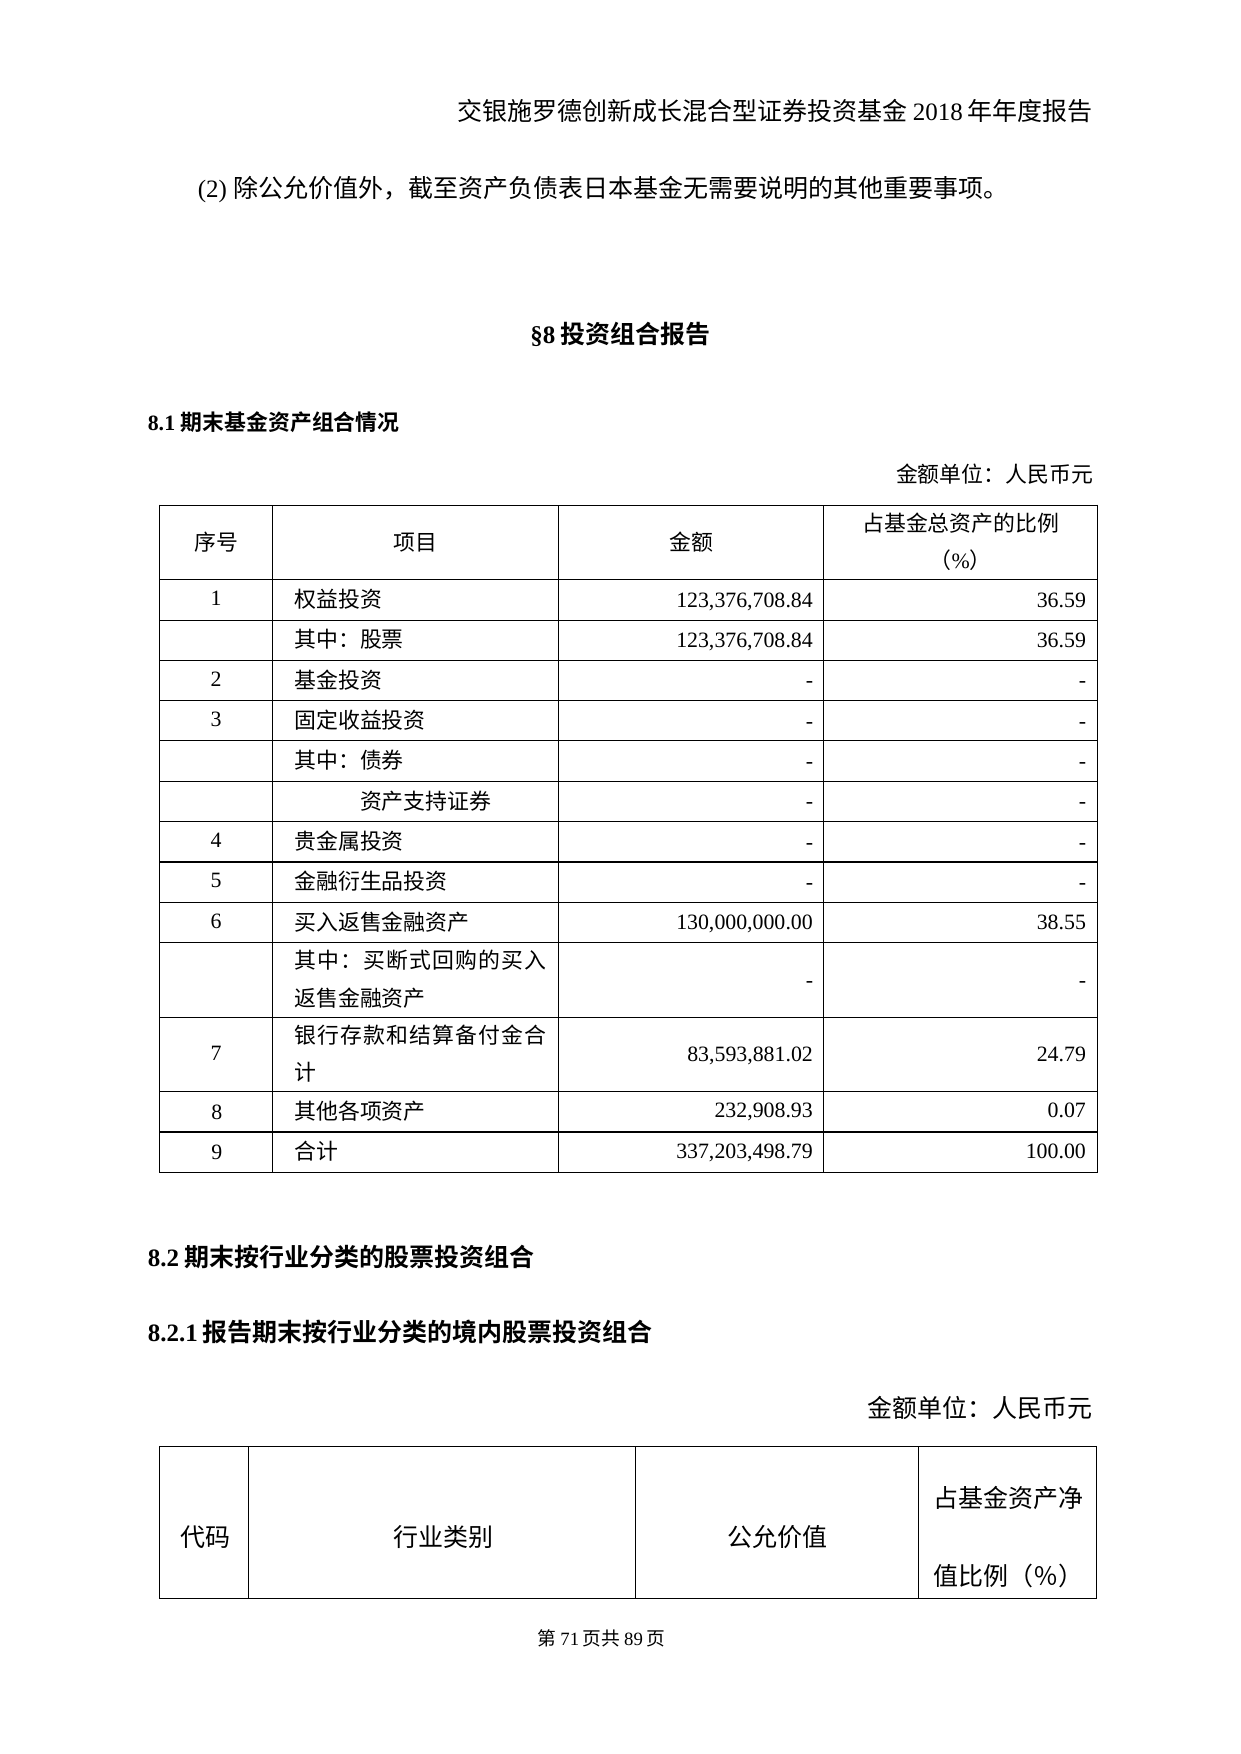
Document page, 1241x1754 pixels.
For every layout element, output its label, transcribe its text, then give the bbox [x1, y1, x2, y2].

table_cell 38.55 [824, 903, 1097, 942]
table_header 行业类别 [249, 1447, 635, 1598]
table_cell 123,376,708.84 [559, 621, 823, 660]
table_header 金额 [559, 506, 823, 579]
table_cell 合计 [273, 1133, 558, 1172]
table_header 序号 [160, 506, 272, 579]
table_cell 6 [160, 903, 272, 942]
subtitle 8.2期末按行业分类的股票投资组合 [148, 1223, 1092, 1288]
table_cell 其中：买断式回购的买入返售金融资产 [273, 943, 558, 1017]
table_cell 其他各项资产 [273, 1092, 558, 1131]
table_cell - [824, 822, 1097, 861]
table_cell 36.59 [824, 621, 1097, 660]
text 金额单位：人民币元 [149, 456, 1092, 489]
subtitle 8.1 期末基金资产组合情况 [148, 405, 1092, 437]
table_cell 100.00 [824, 1133, 1097, 1172]
table_cell [160, 943, 272, 1017]
table_cell 其中：债券 [273, 741, 558, 781]
table_cell 9 [160, 1133, 272, 1172]
table_cell 买入返售金融资产 [273, 903, 558, 942]
table_cell - [559, 741, 823, 781]
table_cell [160, 621, 272, 660]
table_cell 其中：股票 [273, 621, 558, 660]
subtitle §8投资组合报告 [148, 300, 1092, 365]
text 8.2.1报告期末按行业分类的境内股票投资组合 [148, 1298, 1092, 1363]
table_cell 337,203,498.79 [559, 1133, 823, 1172]
table_cell 1 [160, 580, 272, 619]
table_cell 83,593,881.02 [559, 1018, 823, 1091]
table_cell 5 [160, 863, 272, 902]
table_cell 2 [160, 661, 272, 700]
table_cell - [824, 701, 1097, 740]
table_cell 基金投资 [273, 661, 558, 700]
table_cell 123,376,708.84 [559, 580, 823, 619]
table_cell - [559, 943, 823, 1017]
table_cell 资产支持证券 [273, 782, 558, 821]
table_cell [160, 782, 272, 821]
table_cell 36.59 [824, 580, 1097, 619]
table_cell 8 [160, 1092, 272, 1131]
table_header 占基金资产净值比例（％） [919, 1447, 1096, 1598]
table_cell 银行存款和结算备付金合计 [273, 1018, 558, 1091]
table_cell 固定收益投资 [273, 701, 558, 740]
table_cell - [559, 701, 823, 740]
table_cell 3 [160, 701, 272, 740]
table_cell - [824, 661, 1097, 700]
table_cell - [559, 822, 823, 861]
table_cell - [559, 863, 823, 902]
table_cell 权益投资 [273, 580, 558, 619]
table_cell 24.79 [824, 1018, 1097, 1091]
table_header 公允价值 [636, 1447, 918, 1598]
table_cell 130,000,000.00 [559, 903, 823, 942]
table_cell - [824, 863, 1097, 902]
table_cell 4 [160, 822, 272, 861]
table_cell 0.07 [824, 1092, 1097, 1131]
table_cell - [824, 782, 1097, 821]
text 金额单位：人民币元 [149, 1374, 1092, 1439]
table_cell - [559, 661, 823, 700]
table_cell 贵金属投资 [273, 822, 558, 861]
table_cell 232,908.93 [559, 1092, 823, 1131]
table_header 占基金总资产的比例（%） [824, 506, 1097, 579]
table_header 代码 [160, 1447, 248, 1598]
table_cell 7 [160, 1018, 272, 1091]
text (2) 除公允价值外，截至资产负债表日本基金无需要说明的其他重要事项。 [148, 154, 1092, 219]
table_cell - [824, 943, 1097, 1017]
table_cell - [559, 782, 823, 821]
table_cell - [824, 741, 1097, 781]
table_cell 金融衍生品投资 [273, 863, 558, 902]
table_header 项目 [273, 506, 558, 579]
table_cell [160, 741, 272, 781]
